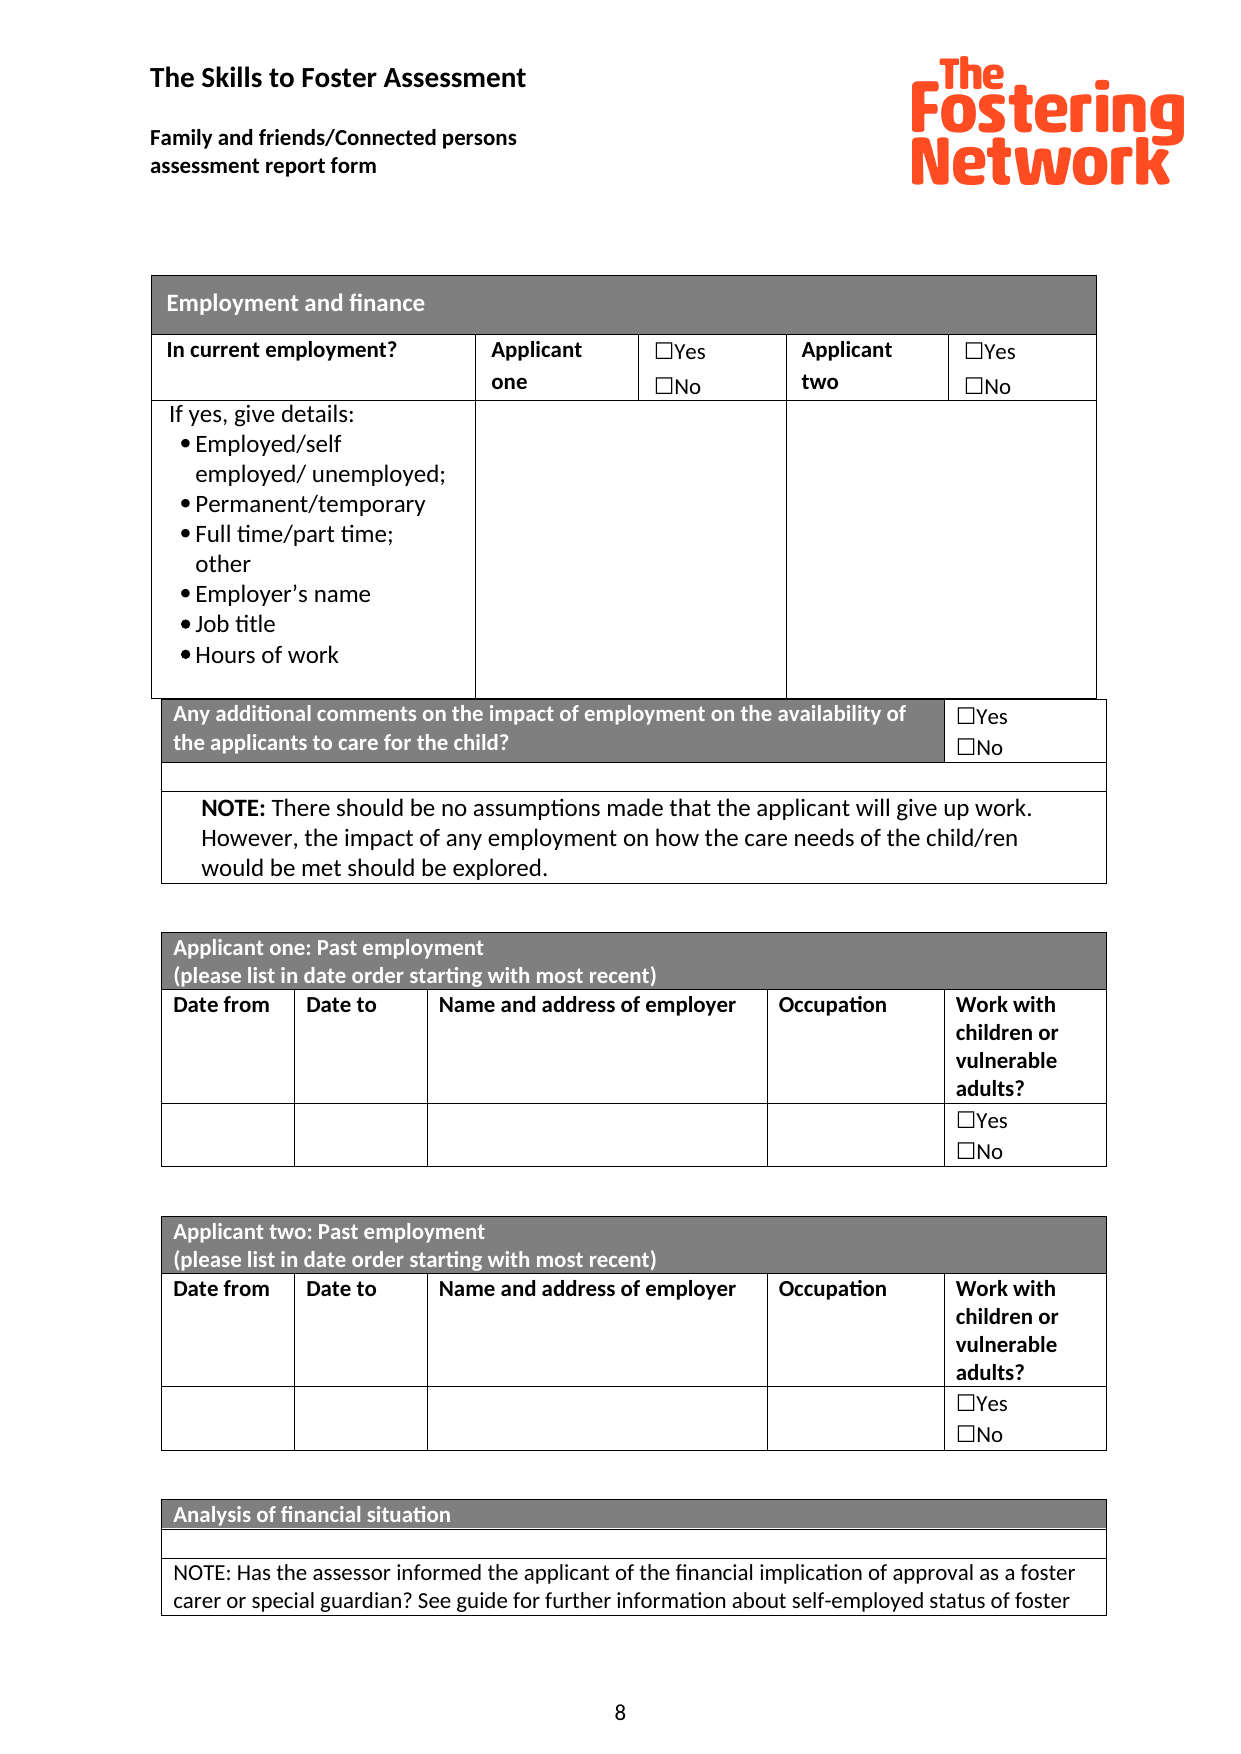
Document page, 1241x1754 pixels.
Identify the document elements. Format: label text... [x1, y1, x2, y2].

table_header Any additional comments on the impact of employment on the availability of the applicants to care for the child? [162, 700, 944, 762]
table_cell Yes No [949, 335, 1096, 400]
table_cell [295, 1104, 427, 1166]
table_header Applicant one: Past employment (please list in date order starting with most recent) [162, 933, 1106, 989]
table_cell [162, 1104, 294, 1166]
table_header Analysis of financial situation [162, 1500, 1106, 1528]
picture [912, 56, 1184, 185]
table_cell Name and address of employer [428, 990, 767, 1102]
table_cell Yes No [639, 335, 786, 400]
table_cell [428, 1104, 767, 1166]
table_cell Occupation [768, 1274, 944, 1386]
table_header Yes No [945, 700, 1106, 762]
table_cell In current employment? [152, 335, 475, 400]
table_cell Name and address of employer [428, 1274, 767, 1386]
table_cell NOTE: There should be no assumptions made that the applicant will give up work. However, the impact of any employment on how the care needs of the child/ren would be met should be explored. [162, 792, 1106, 882]
table_cell [428, 1387, 767, 1449]
table_cell Yes No [945, 1104, 1106, 1166]
table_cell [295, 1387, 427, 1449]
table_cell Applicant one [476, 335, 638, 400]
table_cell [162, 1387, 294, 1449]
table_cell [768, 1104, 944, 1166]
table_cell Work with children or vulnerable adults? [945, 990, 1106, 1102]
table_cell Date to [295, 1274, 427, 1386]
table_header Employment and finance [152, 276, 1096, 334]
table_header Applicant two: Past employment (please list in date order starting with most recent) [162, 1217, 1106, 1273]
table_cell [787, 401, 1096, 697]
table_cell Yes No [945, 1387, 1106, 1449]
table_cell [768, 1387, 944, 1449]
table_cell Occupation [768, 990, 944, 1102]
table_cell [476, 401, 786, 697]
table_cell If yes, give details: Employed/self employed/ unemployed; Permanent/temporary Full time/part time; other Employer’s name Job title Hours of work [152, 401, 475, 697]
table_cell Date to [295, 990, 427, 1102]
table_cell [162, 1530, 1106, 1557]
table_cell [162, 763, 1106, 791]
table_cell Date from [162, 990, 294, 1102]
table_cell Date from [162, 1274, 294, 1386]
table_cell Work with children or vulnerable adults? [945, 1274, 1106, 1386]
table_cell Applicant two [787, 335, 948, 400]
